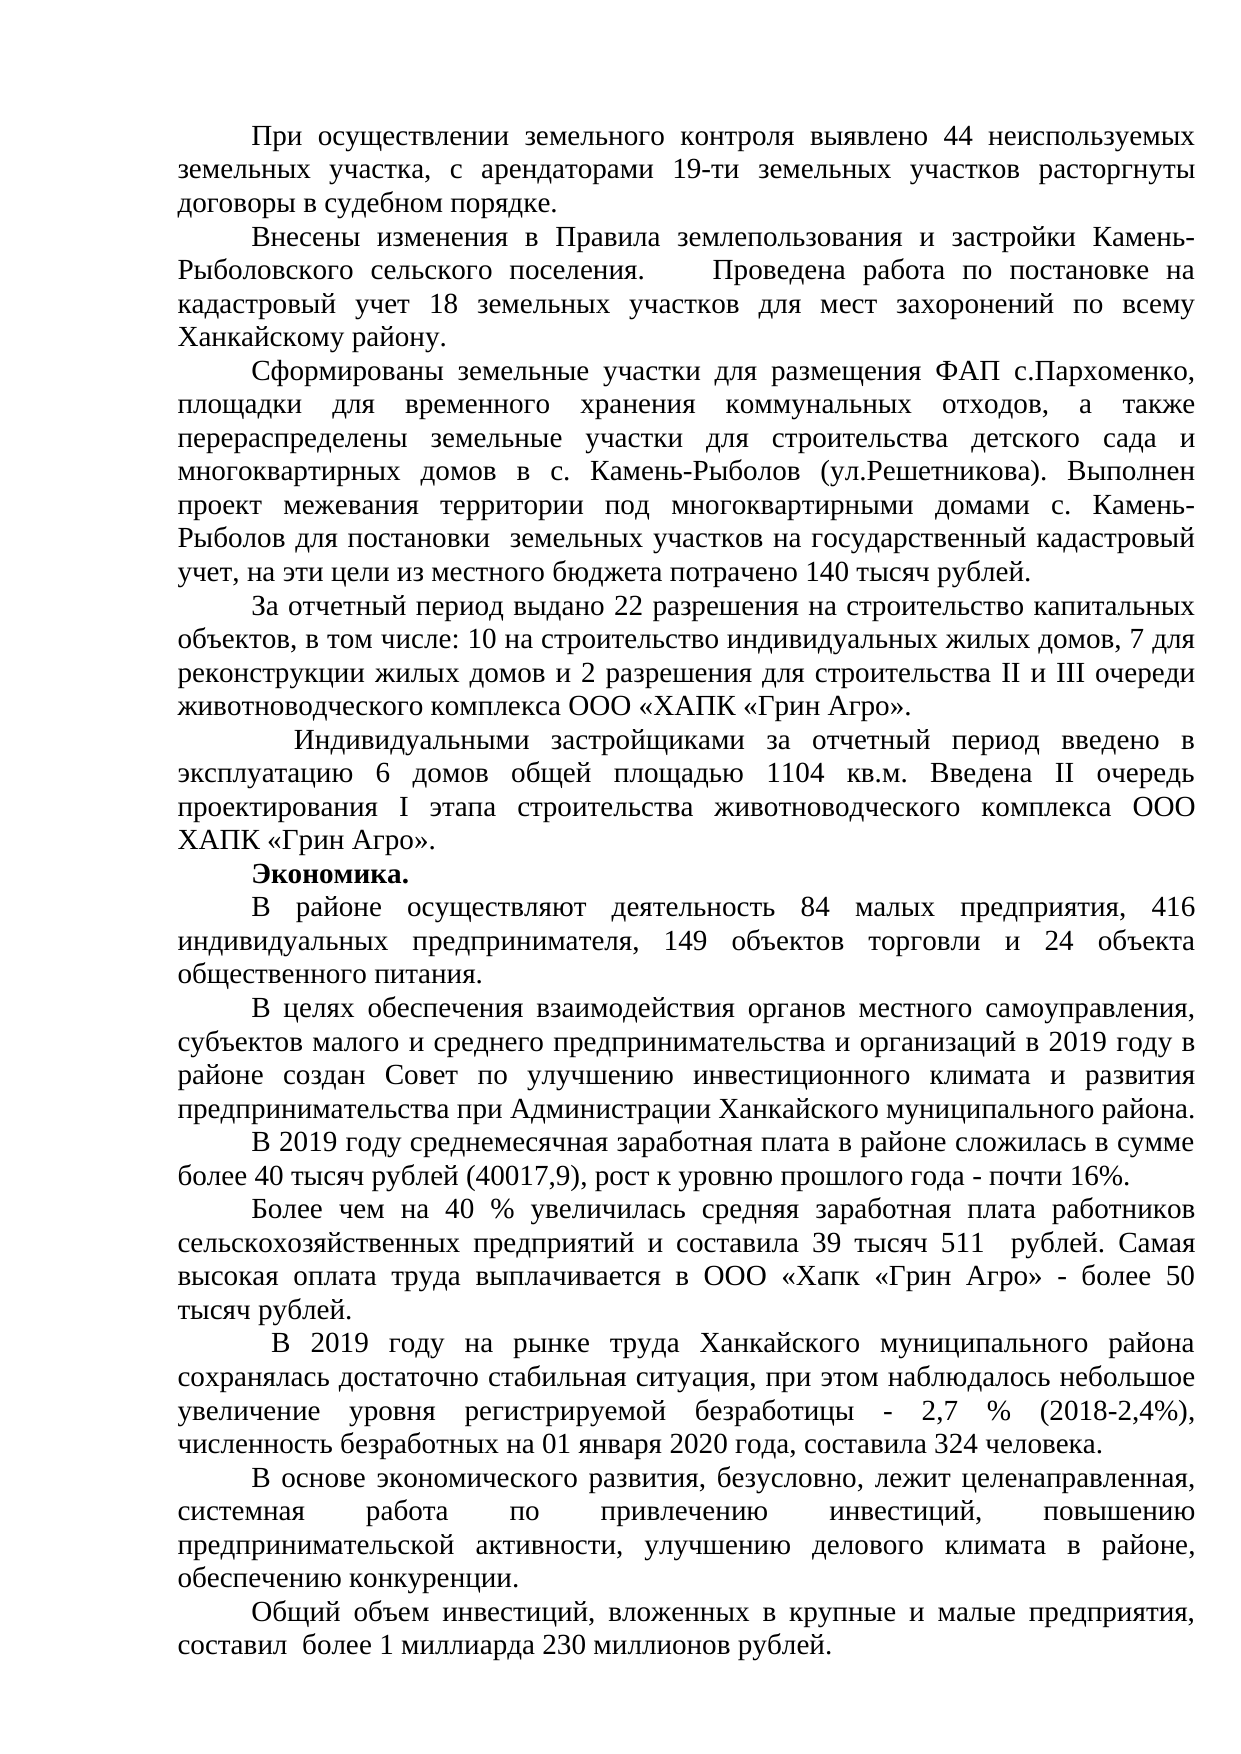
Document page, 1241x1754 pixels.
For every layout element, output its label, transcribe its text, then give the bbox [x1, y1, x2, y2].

text Внесены изменения в Правила землепользования и застройки Камень-Рыболовского сельского поселения. Проведена работа по постановке на кадастровый учет 18 земельных участков для мест захоронений по всему Ханкайскому району. [177, 219, 1196, 353]
text Общий объем инвестиций, вложенных в крупные и малые предприятия, составил более 1 миллиарда 230 миллионов рублей. [177, 1594, 1196, 1661]
text При осуществлении земельного контроля выявлено 44 неиспользуемых земельных участка, с арендаторами 19-ти земельных участков расторгнуты договоры в судебном порядке. [177, 118, 1196, 219]
text Более чем на 40 % увеличилась средняя заработная плата работников сельскохозяйственных предприятий и составила 39 тысяч 511 рублей. Самая высокая оплата труда выплачивается в ООО «Хапк «Грин Агро» - более 50 тысяч рублей. [177, 1191, 1196, 1326]
text Экономика. [177, 856, 1196, 889]
text В районе осуществляют деятельность 84 малых предприятия, 416 индивидуальных предпринимателя, 149 объектов торговли и 24 объекта общественного питания. [177, 889, 1196, 990]
text В 2019 году на рынке труда Ханкайского муниципального района сохранялась достаточно стабильная ситуация, при этом наблюдалось небольшое увеличение уровня регистрируемой безработицы - 2,7 % (2018-2,4%), численность безработных на 01 января 2020 года, составила 324 человека. [177, 1326, 1196, 1460]
text За отчетный период выдано 22 разрешения на строительство капитальных объектов, в том числе: 10 на строительство индивидуальных жилых домов, 7 для реконструкции жилых домов и 2 разрешения для строительства II и III очереди животноводческого комплекса ООО «ХАПК «Грин Агро». [177, 588, 1196, 722]
text В целях обеспечения взаимодействия органов местного самоуправления, субъектов малого и среднего предпринимательства и организаций в 2019 году в районе создан Совет по улучшению инвестиционного климата и развития предпринимательства при Администрации Ханкайского муниципального района. [177, 990, 1196, 1124]
text Индивидуальными застройщиками за отчетный период введено в эксплуатацию 6 домов общей площадью 1104 кв.м. Введена II очередь проектирования I этапа строительства животноводческого комплекса ООО ХАПК «Грин Агро». [177, 722, 1196, 856]
text Сформированы земельные участки для размещения ФАП с.Пархоменко, площадки для временного хранения коммунальных отходов, а также перераспределены земельные участки для строительства детского сада и многоквартирных домов в с. Камень-Рыболов (ул.Решетникова). Выполнен проект межевания территории под многоквартирными домами с. Камень-Рыболов для постановки земельных участков на государственный кадастровый учет, на эти цели из местного бюджета потрачено 140 тысяч рублей. [177, 353, 1196, 588]
text В 2019 году среднемесячная заработная плата в районе сложилась в сумме более 40 тысяч рублей (40017,9), рост к уровню прошлого года - почти 16%. [177, 1124, 1196, 1191]
text В основе экономического развития, безусловно, лежит целенаправленная, системная работа по привлечению инвестиций, повышению предпринимательской активности, улучшению делового климата в районе, обеспечению конкуренции. [177, 1460, 1196, 1594]
